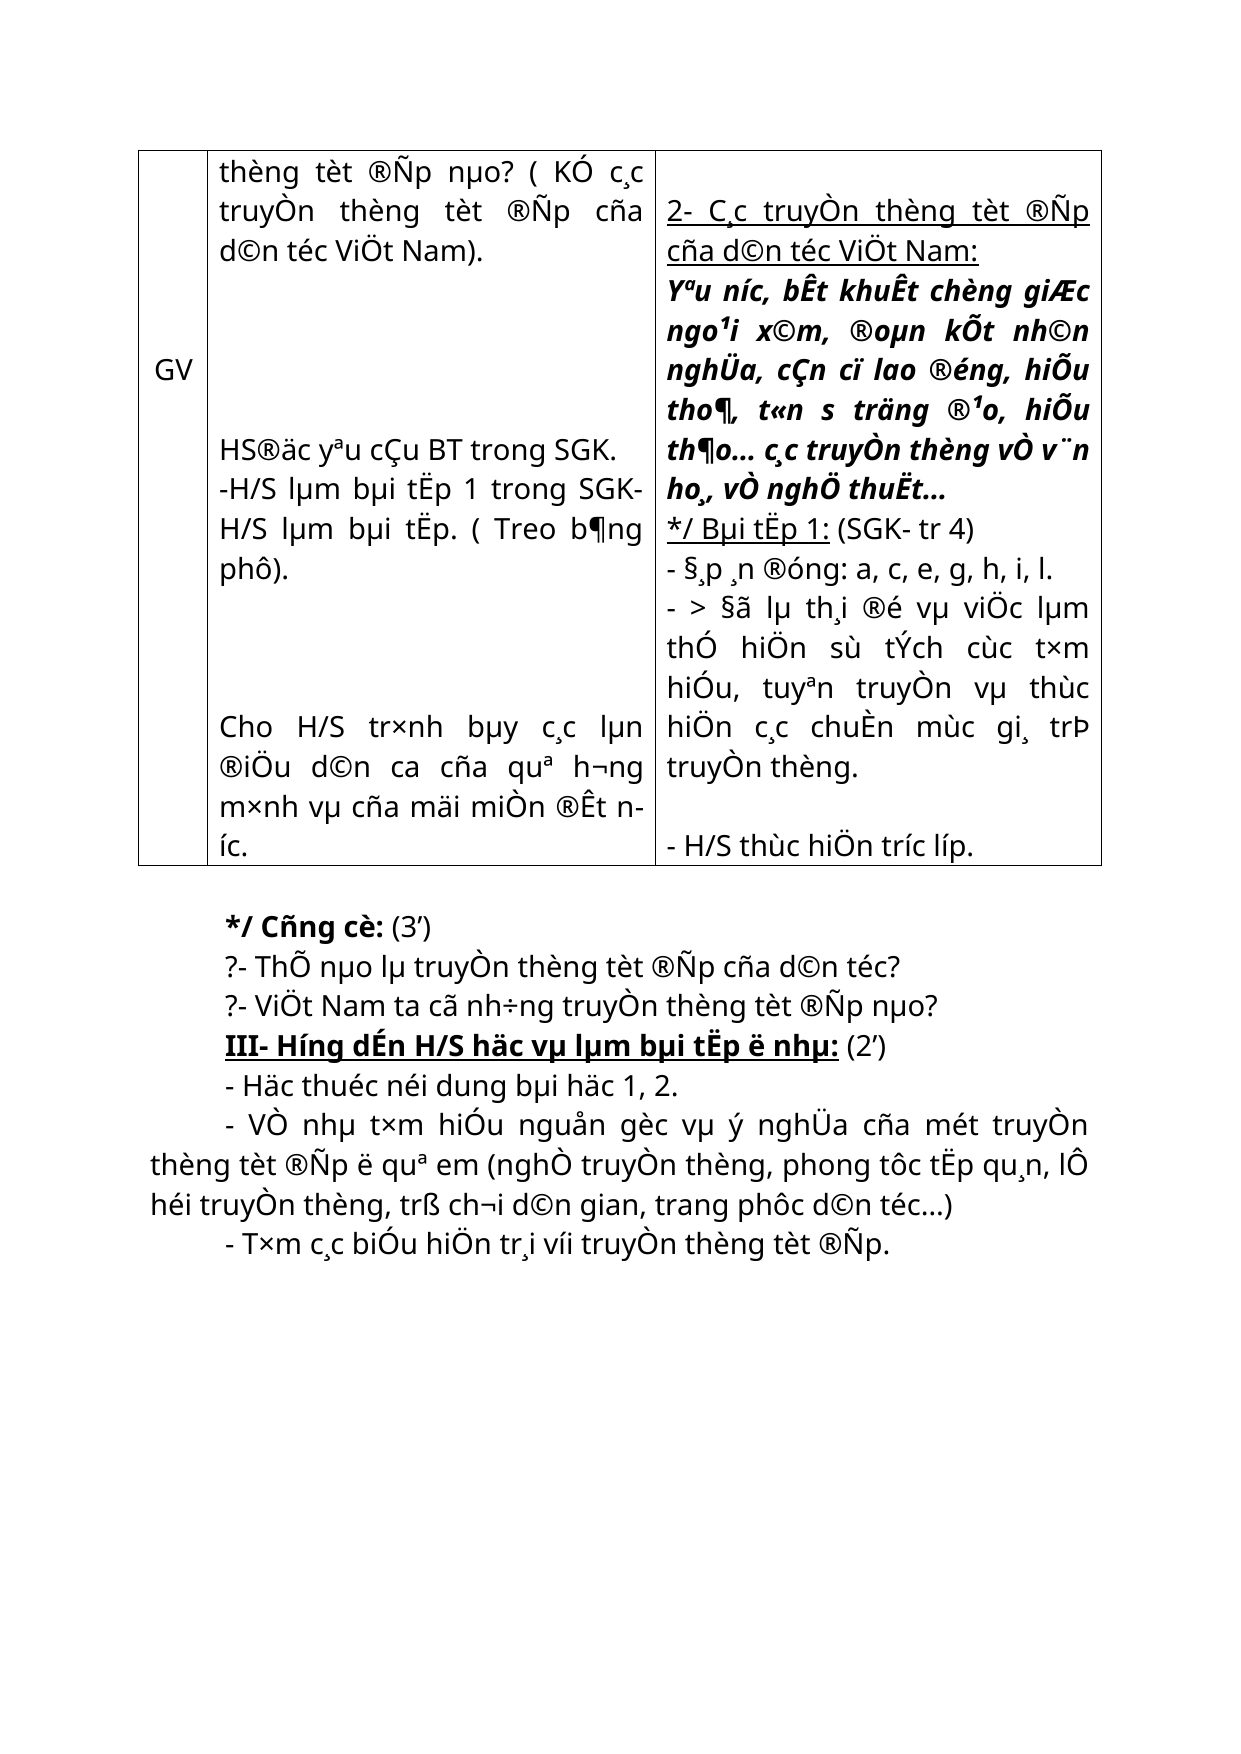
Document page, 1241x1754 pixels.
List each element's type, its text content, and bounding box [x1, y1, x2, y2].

text */ Cñng cè: (3’) [225, 906, 1090, 946]
text - T×m c¸c biÓu hiÖn tr¸i víi truyÒn thèng tèt ®Ñp. [225, 1224, 1090, 1263]
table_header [656, 151, 1101, 865]
text III- H­íng dÉn H/S häc vµ lµm bµi tËp ë nhµ: (2’) [225, 1025, 1090, 1065]
text ?- ViÖt Nam ta cã nh÷ng truyÒn thèng tèt ®Ñp nµo? [225, 986, 1090, 1025]
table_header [208, 151, 655, 865]
text - VÒ nhµ t×m hiÓu nguån gèc vµ ý nghÜa cña mét truyÒn thèng tèt ®Ñp ë quª em (nghÒ truyÒn thèng, phong tôc tËp qu¸n, lÔ héi truyÒn thèng, trß ch¬i d©n gian, trang phôc d©n téc…) [150, 1104, 1090, 1224]
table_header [139, 151, 207, 865]
text - Häc thuéc néi dung bµi häc 1, 2. [225, 1065, 1090, 1104]
text ?- ThÕ nµo lµ truyÒn thèng tèt ®Ñp cña d©n téc? [225, 946, 1090, 986]
